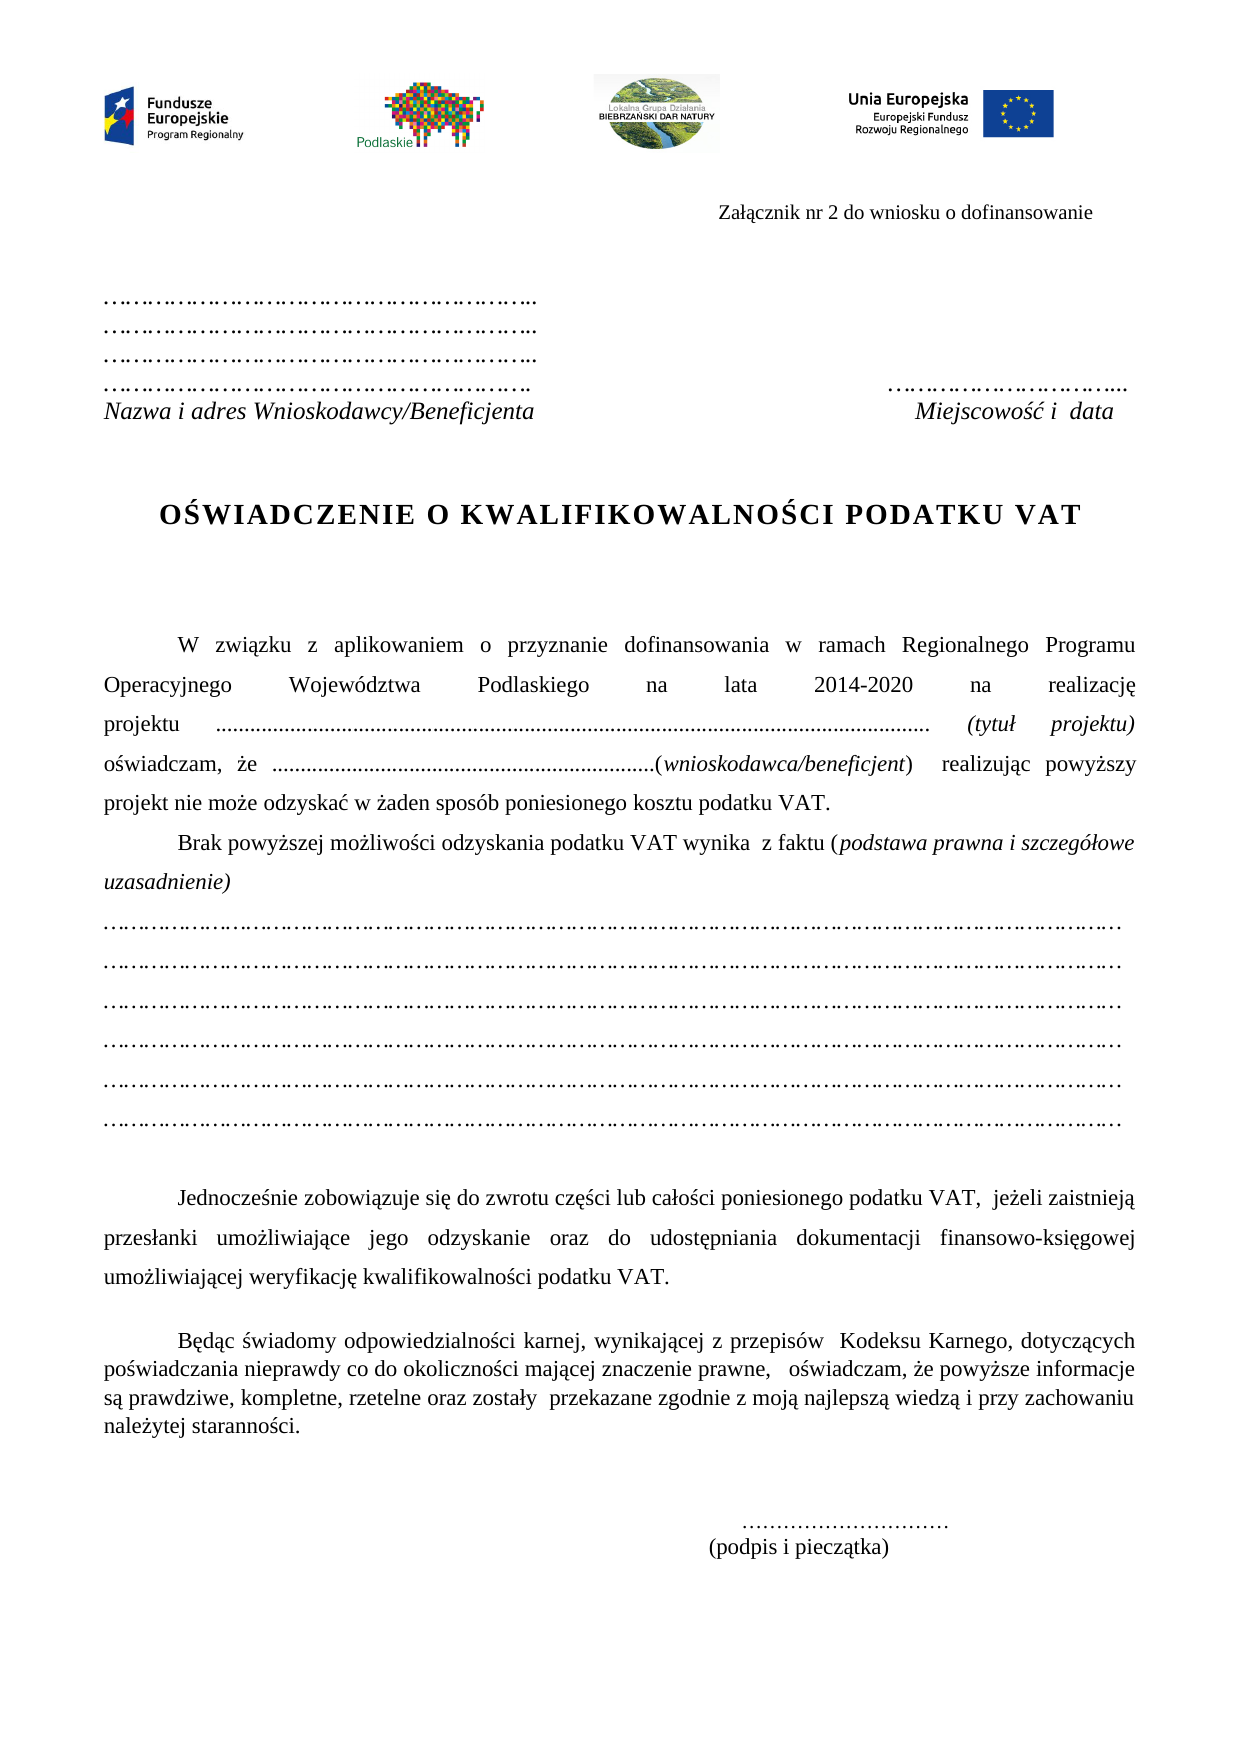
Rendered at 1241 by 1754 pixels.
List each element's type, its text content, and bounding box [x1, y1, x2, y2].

picture [833, 74, 1070, 153]
text OŚWIADCZENIE O KWALIFIKOWALNOŚCI PODATKU VAT [103, 497, 1137, 531]
picture [354, 73, 485, 153]
text Nazwa i adres Wnioskodawcy/Beneficjenta Miejscowość i data [103, 396, 1137, 425]
text Będąc świadomy odpowiedzialności karnej, wynikającej z przepisów Kodeksu Karnego, dotyczących poświadczania nieprawdy co do okoliczności mającej znaczenie prawne, oświadczam, że powyższe informacje są prawdziwe, kompletne, rzetelne oraz zostały przekazane zgodnie z moją najlepszą wiedzą i przy zachowaniu należytej staranności. [103, 1327, 1137, 1438]
text Załącznik nr 2 do wniosku o dofinansowanie [103, 200, 1137, 224]
text ………………………… [553, 1481, 1137, 1533]
picture [593, 74, 720, 153]
text ………………………………………………….. [103, 281, 1137, 310]
text (podpis i pieczątka) [553, 1533, 1137, 1560]
text W związku z aplikowaniem o przyznanie dofinansowania w ramach Regionalnego Programu Operacyjnego Województwa Podlaskiego na lata 2014-2020 na realizację projektu ............................................................................................................................. (tytuł projektu) oświadczam, że ...................................................................(wnioskodawca/beneficjent) realizując powyższy projekt nie może odzyskać w żaden sposób poniesionego kosztu podatku VAT. [103, 632, 1137, 816]
text ………………………………………………….. [103, 339, 1137, 368]
text Brak powyższej możliwości odzyskania podatku VAT wynika z faktu (podstawa prawna i szczegółowe uzasadnienie) ……………………………………………………………………………………………………………………………………………………………………………………………………………………………………………………………………………………………………………………………………………………………………………………………………………………………………………………………………………………………………………………………………………………………………………………………………………………………………………………………………………………………………………………………………………………………………………………………………………………………… [103, 829, 1137, 1132]
text …………………………………………………. …………………………... [103, 368, 1137, 396]
picture [103, 82, 257, 153]
text Jednocześnie zobowiązuje się do zwrotu części lub całości poniesionego podatku VAT, jeżeli zaistnieją przesłanki umożliwiające jego odzyskanie oraz do udostępniania dokumentacji finansowo-księgowej umożliwiającej weryfikację kwalifikowalności podatku VAT. [103, 1184, 1137, 1289]
text ………………………………………………….. [103, 310, 1137, 339]
